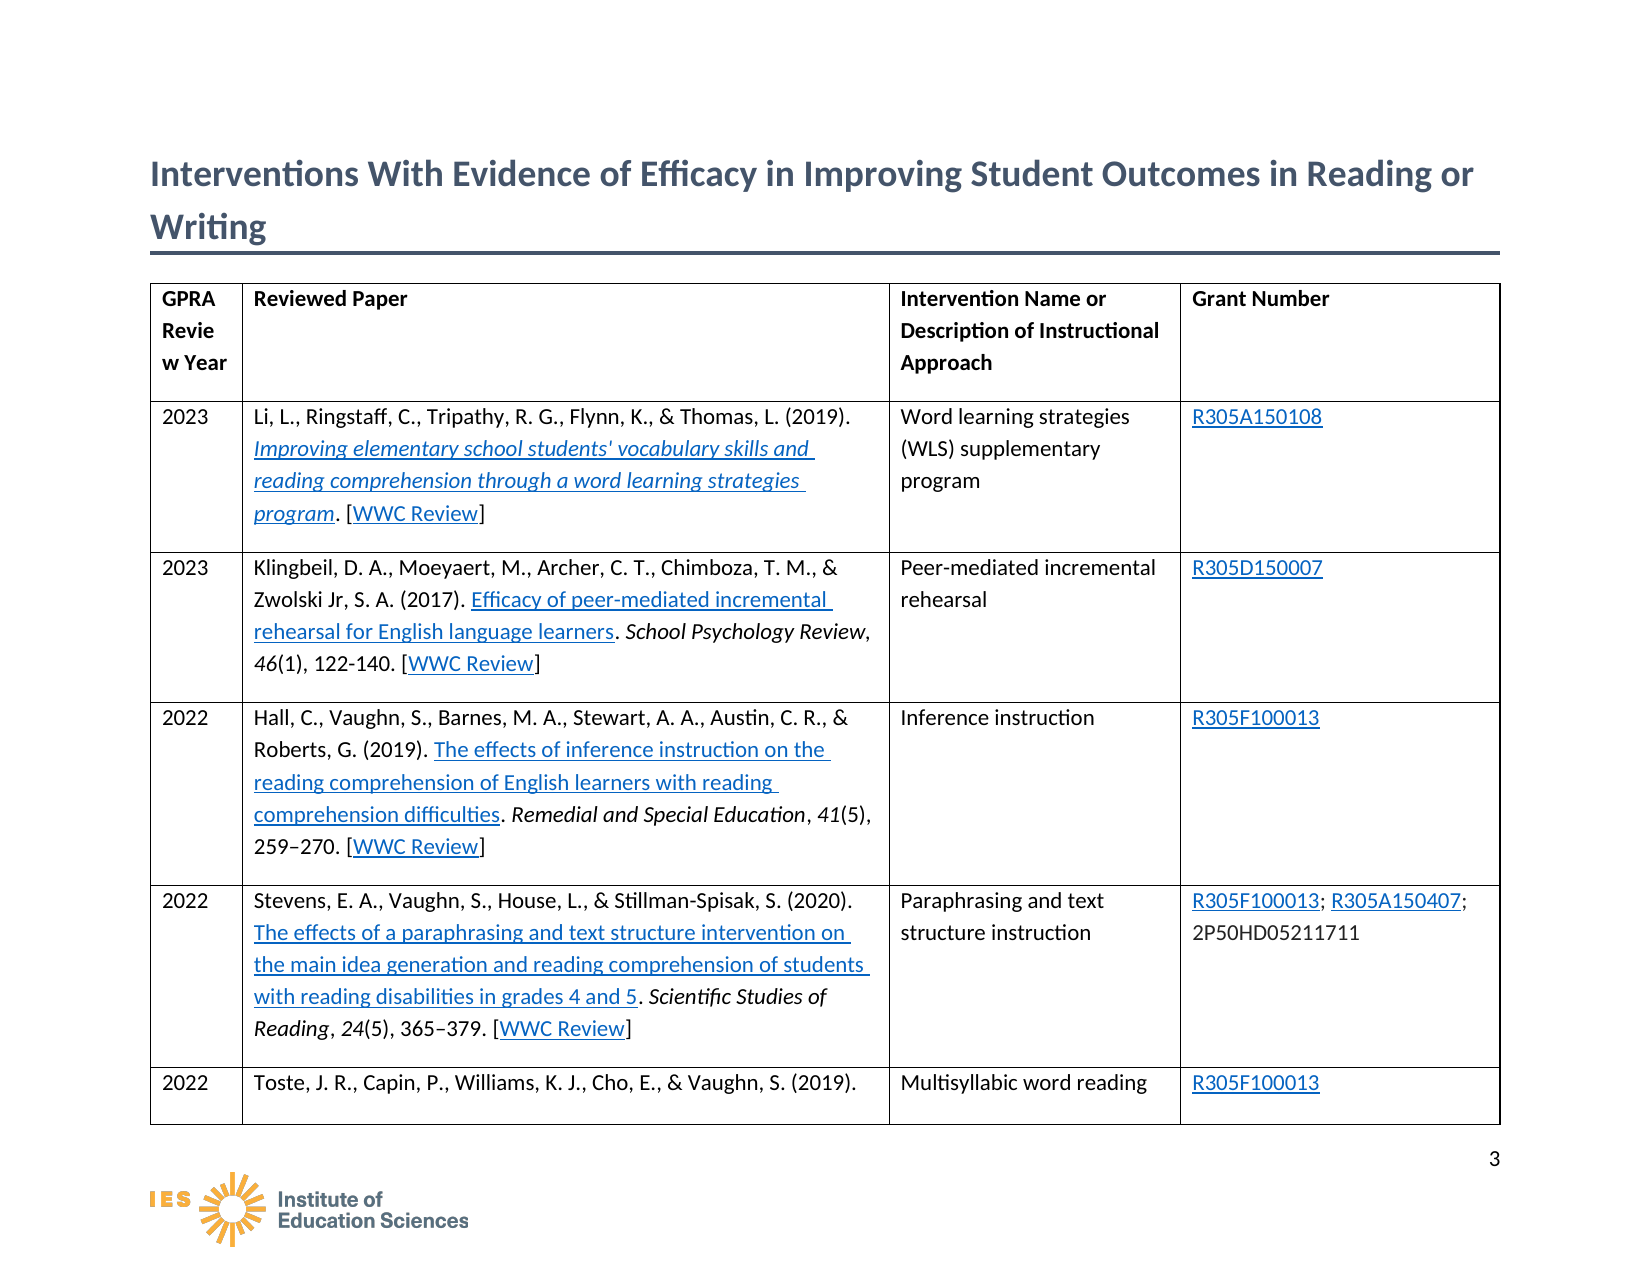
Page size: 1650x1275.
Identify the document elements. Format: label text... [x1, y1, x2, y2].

table_cell Multisyllabic word reading (MWR) instruction [890, 1068, 1180, 1124]
table_cell 2023 [151, 402, 242, 552]
table_cell 2022 [151, 886, 242, 1067]
table_cell Hall, C., Vaughn, S., Barnes, M. A., Stewart, A. A., Austin, C. R., & Roberts, G. (2019). The effects of inference instruction on the reading comprehension of English learners with reading comprehension difficulties. Remedial and Special Education, 41(5), 259–270. [WWC Review] [243, 703, 889, 885]
table_cell R305A150108 [1181, 402, 1499, 552]
table_cell 2022 [151, 703, 242, 885]
table_cell R305D150007 [1181, 553, 1499, 702]
table_cell 2022 [151, 1068, 242, 1124]
table_cell Paraphrasing and text structure instruction [890, 886, 1180, 1067]
table_cell Li, L., Ringstaff, C., Tripathy, R. G., Flynn, K., & Thomas, L. (2019). Improving elementary school students' vocabulary skills and reading comprehension through a word learning strategies program. [WWC Review] [243, 402, 889, 552]
table_cell Word learning strategies (WLS) supplementary program [890, 402, 1180, 552]
table_header GPRA Review Year [151, 284, 242, 401]
subtitle Interventions With Evidence of Efficacy in Improving Student Outcomes in Reading or Writing [150, 150, 1500, 251]
table_cell Inference instruction [890, 703, 1180, 885]
table_cell Peer-mediated incremental rehearsal [890, 553, 1180, 702]
table_header Intervention Name or Description of Instructional Approach [890, 284, 1180, 401]
table_cell R305F100013 [1181, 703, 1499, 885]
table_cell Stevens, E. A., Vaughn, S., House, L., & Stillman-Spisak, S. (2020). The effects of a paraphrasing and text structure intervention on the main idea generation and reading comprehension of students with reading disabilities in grades 4 and 5. Scientific Studies of Reading, 24(5), 365–379. [WWC Review] [243, 886, 889, 1067]
table_header Reviewed Paper [243, 284, 889, 401]
table_header Grant Number [1181, 284, 1499, 401]
table_cell 2023 [151, 553, 242, 702]
table_cell R305F100013 [1181, 1068, 1499, 1124]
table_cell R305F100013; R305A150407; 2P50HD05211711 [1181, 886, 1499, 1067]
table_cell Klingbeil, D. A., Moeyaert, M., Archer, C. T., Chimboza, T. M., & Zwolski Jr, S. A. (2017). Efficacy of peer-mediated incremental rehearsal for English language learners. School Psychology Review, 46(1), 122-140. [WWC Review] [243, 553, 889, 702]
picture [150, 1172, 468, 1247]
